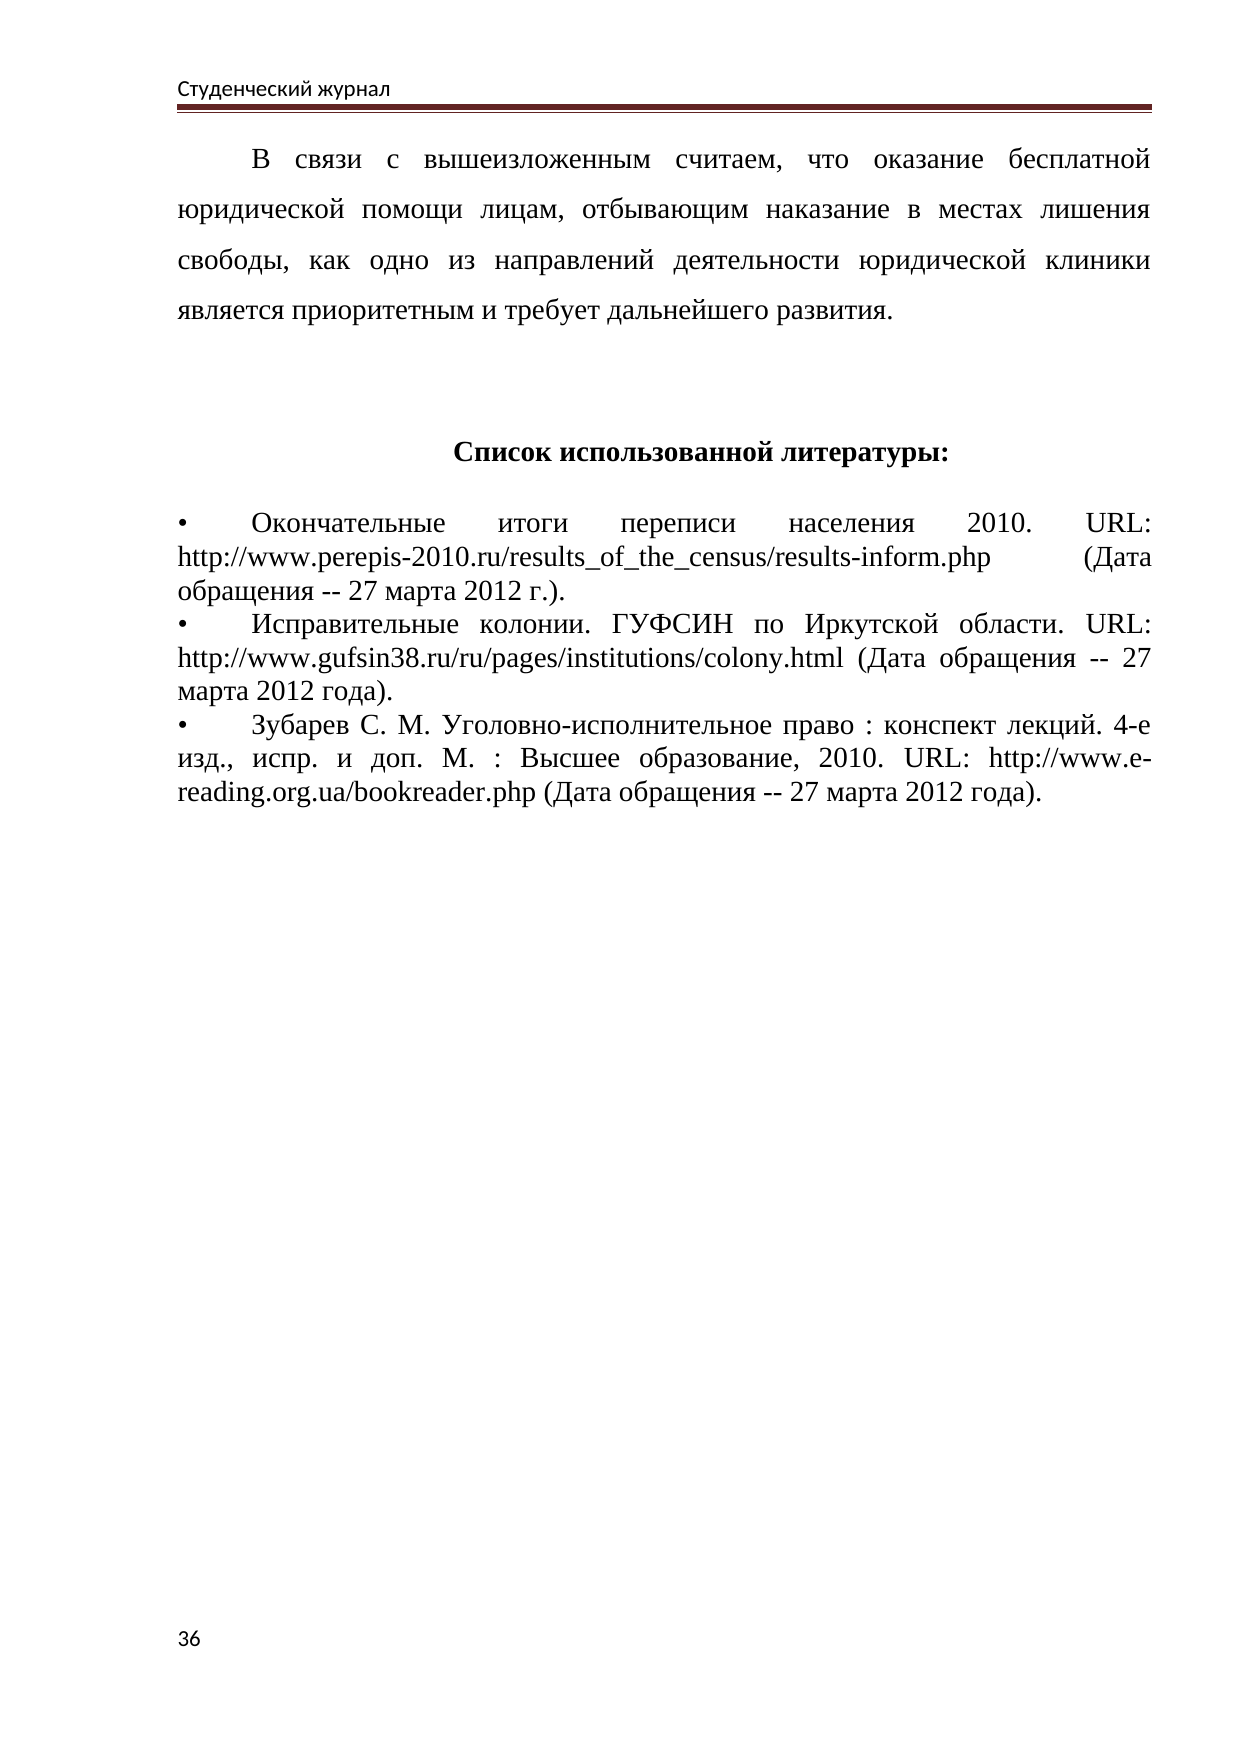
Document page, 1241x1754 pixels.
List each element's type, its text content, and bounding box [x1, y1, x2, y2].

text Окончательные итоги переписи населения 2010. URL: http://www.perepis-2010.ru/results_of_the_census/results-inform.php (Дата обращения -- 27 марта 2012 г.). [177, 506, 1152, 606]
text В связи с вышеизложенным считаем, что оказание бесплатной юридической помощи лицам, отбывающим наказание в местах лишения свободы, как одно из направлений деятельности юридической клиники является приоритетным и требует дальнейшего развития. [177, 141, 1152, 326]
text Исправительные колонии. ГУФСИН по Иркутской области. URL: http://www.gufsin38.ru/ru/pages/institutions/colony.html (Дата обращения -- 27 марта 2012 года). [177, 606, 1152, 707]
text Зубарев С. М. Уголовно-исполнительное право : конспект лекций. 4-е изд., испр. и доп. М. : Высшее образование, 2010. URL: http://www.e-reading.org.ua/bookreader.php (Дата обращения -- 27 марта 2012 года). [177, 707, 1152, 807]
text Список использованной литературы: [177, 434, 1152, 468]
